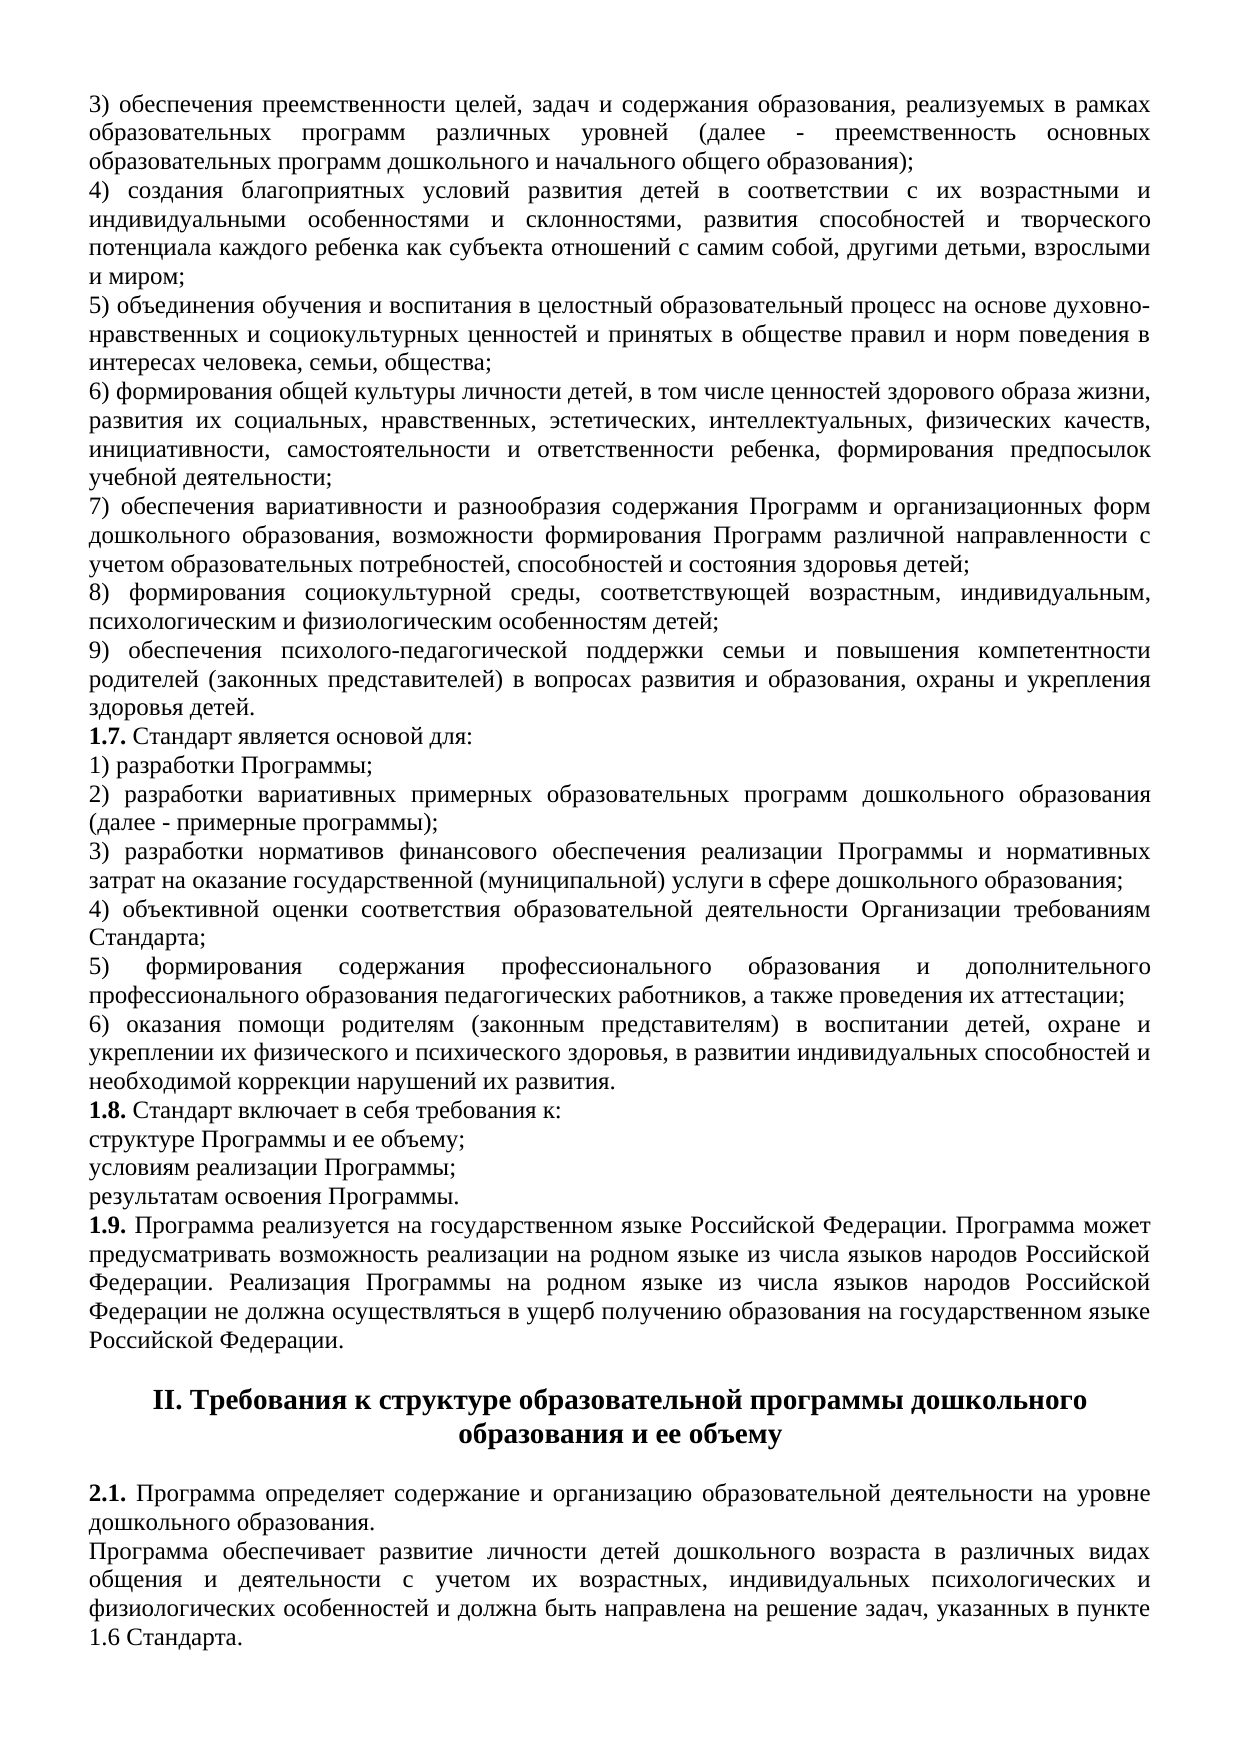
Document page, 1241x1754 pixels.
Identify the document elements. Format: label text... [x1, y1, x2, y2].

text 1.7. Стандарт является основой для: [89, 721, 1152, 750]
text 6) оказания помощи родителям (законным представителям) в воспитании детей, охране и укреплении их физического и психического здоровья, в развитии индивидуальных способностей и необходимой коррекции нарушений их развития. [89, 1009, 1152, 1095]
text 2.1. Программа определяет содержание и организацию образовательной деятельности на уровне дошкольного образования. [89, 1478, 1152, 1536]
text 6) формирования общей культуры личности детей, в том числе ценностей здорового образа жизни, развития их социальных, нравственных, эстетических, интеллектуальных, физических качеств, инициативности, самостоятельности и ответственности ребенка, формирования предпосылок учебной деятельности; [89, 376, 1152, 491]
text структуре Программы и ее объему; [89, 1124, 1152, 1152]
text условиям реализации Программы; [89, 1152, 1152, 1181]
text Программа обеспечивает развитие личности детей дошкольного возраста в различных видах общения и деятельности с учетом их возрастных, индивидуальных психологических и физиологических особенностей и должна быть направлена на решение задач, указанных в пункте 1.6 Стандарта. [89, 1536, 1152, 1651]
text 3) обеспечения преемственности целей, задач и содержания образования, реализуемых в рамках образовательных программ различных уровней (далее - преемственность основных образовательных программ дошкольного и начального общего образования); [89, 89, 1152, 175]
text 4) объективной оценки соответствия образовательной деятельности Организации требованиям Стандарта; [89, 894, 1152, 951]
text результатам освоения Программы. [89, 1181, 1152, 1210]
text 1.8. Стандарт включает в себя требования к: [89, 1095, 1152, 1124]
text 8) формирования социокультурной среды, соответствующей возрастным, индивидуальным, психологическим и физиологическим особенностям детей; [89, 577, 1152, 635]
text 3) разработки нормативов финансового обеспечения реализации Программы и нормативных затрат на оказание государственной (муниципальной) услуги в сфере дошкольного образования; [89, 836, 1152, 894]
text 2) разработки вариативных примерных образовательных программ дошкольного образования (далее - примерные программы); [89, 779, 1152, 836]
text 7) обеспечения вариативности и разнообразия содержания Программ и организационных форм дошкольного образования, возможности формирования Программ различной направленности с учетом образовательных потребностей, способностей и состояния здоровья детей; [89, 491, 1152, 577]
text II. Требования к структуре образовательной программы дошкольного образования и ее объему [89, 1382, 1152, 1449]
text 4) создания благоприятных условий развития детей в соответствии с их возрастными и индивидуальными особенностями и склонностями, развития способностей и творческого потенциала каждого ребенка как субъекта отношений с самим собой, другими детьми, взрослыми и миром; [89, 175, 1152, 290]
text 9) обеспечения психолого-педагогической поддержки семьи и повышения компетентности родителей (законных представителей) в вопросах развития и образования, охраны и укрепления здоровья детей. [89, 635, 1152, 721]
text 1) разработки Программы; [89, 750, 1152, 779]
text 1.9. Программа реализуется на государственном языке Российской Федерации. Программа может предусматривать возможность реализации на родном языке из числа языков народов Российской Федерации. Реализация Программы на родном языке из числа языков народов Российской Федерации не должна осуществляться в ущерб получению образования на государственном языке Российской Федерации. [89, 1210, 1152, 1354]
text 5) объединения обучения и воспитания в целостный образовательный процесс на основе духовно-нравственных и социокультурных ценностей и принятых в обществе правил и норм поведения в интересах человека, семьи, общества; [89, 290, 1152, 376]
text 5) формирования содержания профессионального образования и дополнительного профессионального образования педагогических работников, а также проведения их аттестации; [89, 951, 1152, 1009]
